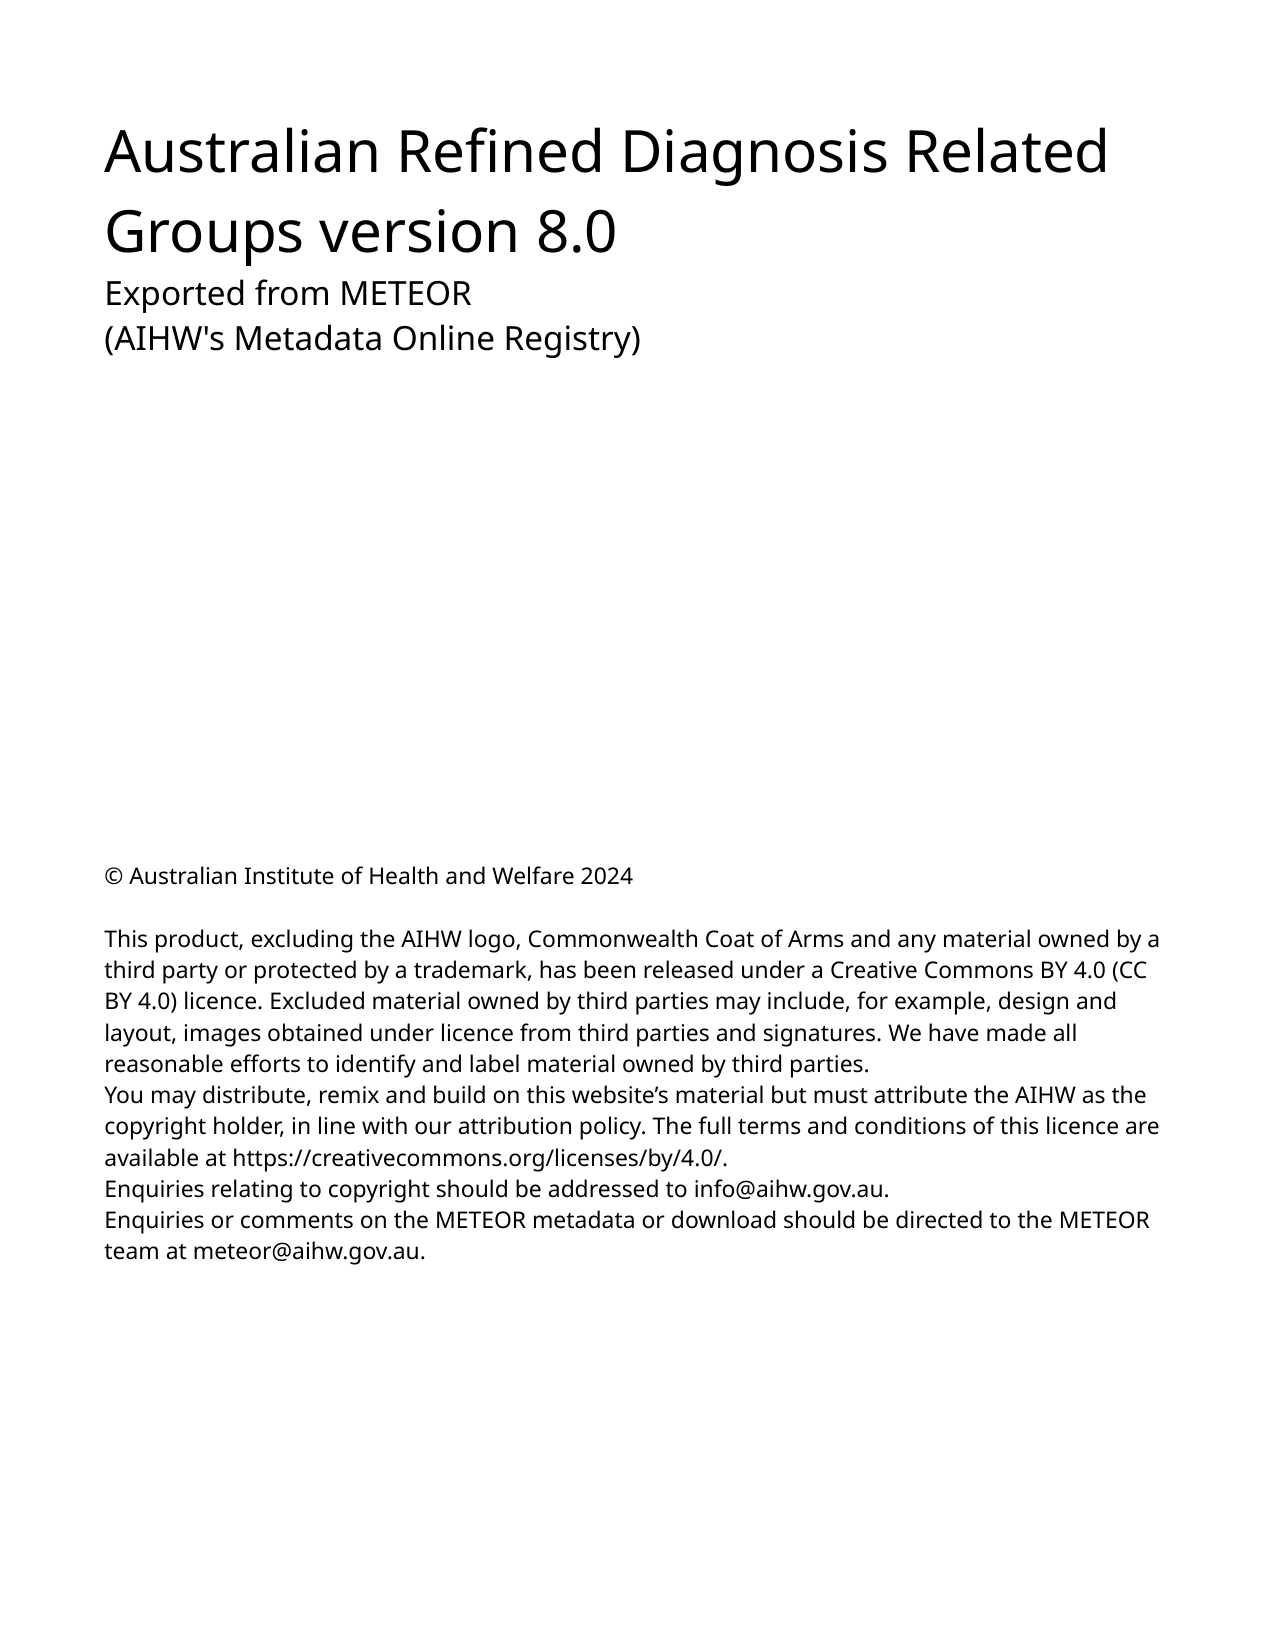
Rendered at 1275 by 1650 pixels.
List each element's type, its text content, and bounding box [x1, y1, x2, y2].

subtitle Exported from METEOR [104, 269, 1171, 315]
text Enquiries or comments on the METEOR metadata or download should be directed to the METEOR team at meteor@aihw.gov.au. [104, 1204, 1171, 1266]
text Enquiries relating to copyright should be addressed to info@aihw.gov.au. [104, 1173, 1171, 1204]
text © Australian Institute of Health and Welfare 2024 [104, 860, 1171, 891]
text This product, excluding the AIHW logo, Commonwealth Coat of Arms and any material owned by a third party or protected by a trademark, has been released under a Creative Commons BY 4.0 (CC BY 4.0) licence. Excluded material owned by third parties may include, for example, design and layout, images obtained under licence from third parties and signatures. We have made all reasonable efforts to identify and label material owned by third parties. [104, 923, 1171, 1079]
text You may distribute, remix and build on this website’s material but must attribute the AIHW as the copyright holder, in line with our attribution policy. The full terms and conditions of this licence are available at https://creativecommons.org/licenses/by/4.0/. [104, 1079, 1171, 1173]
title Australian Refined Diagnosis Related Groups version 8.0 [104, 110, 1171, 269]
subtitle (AIHW's Metadata Online Registry) [104, 315, 1171, 360]
